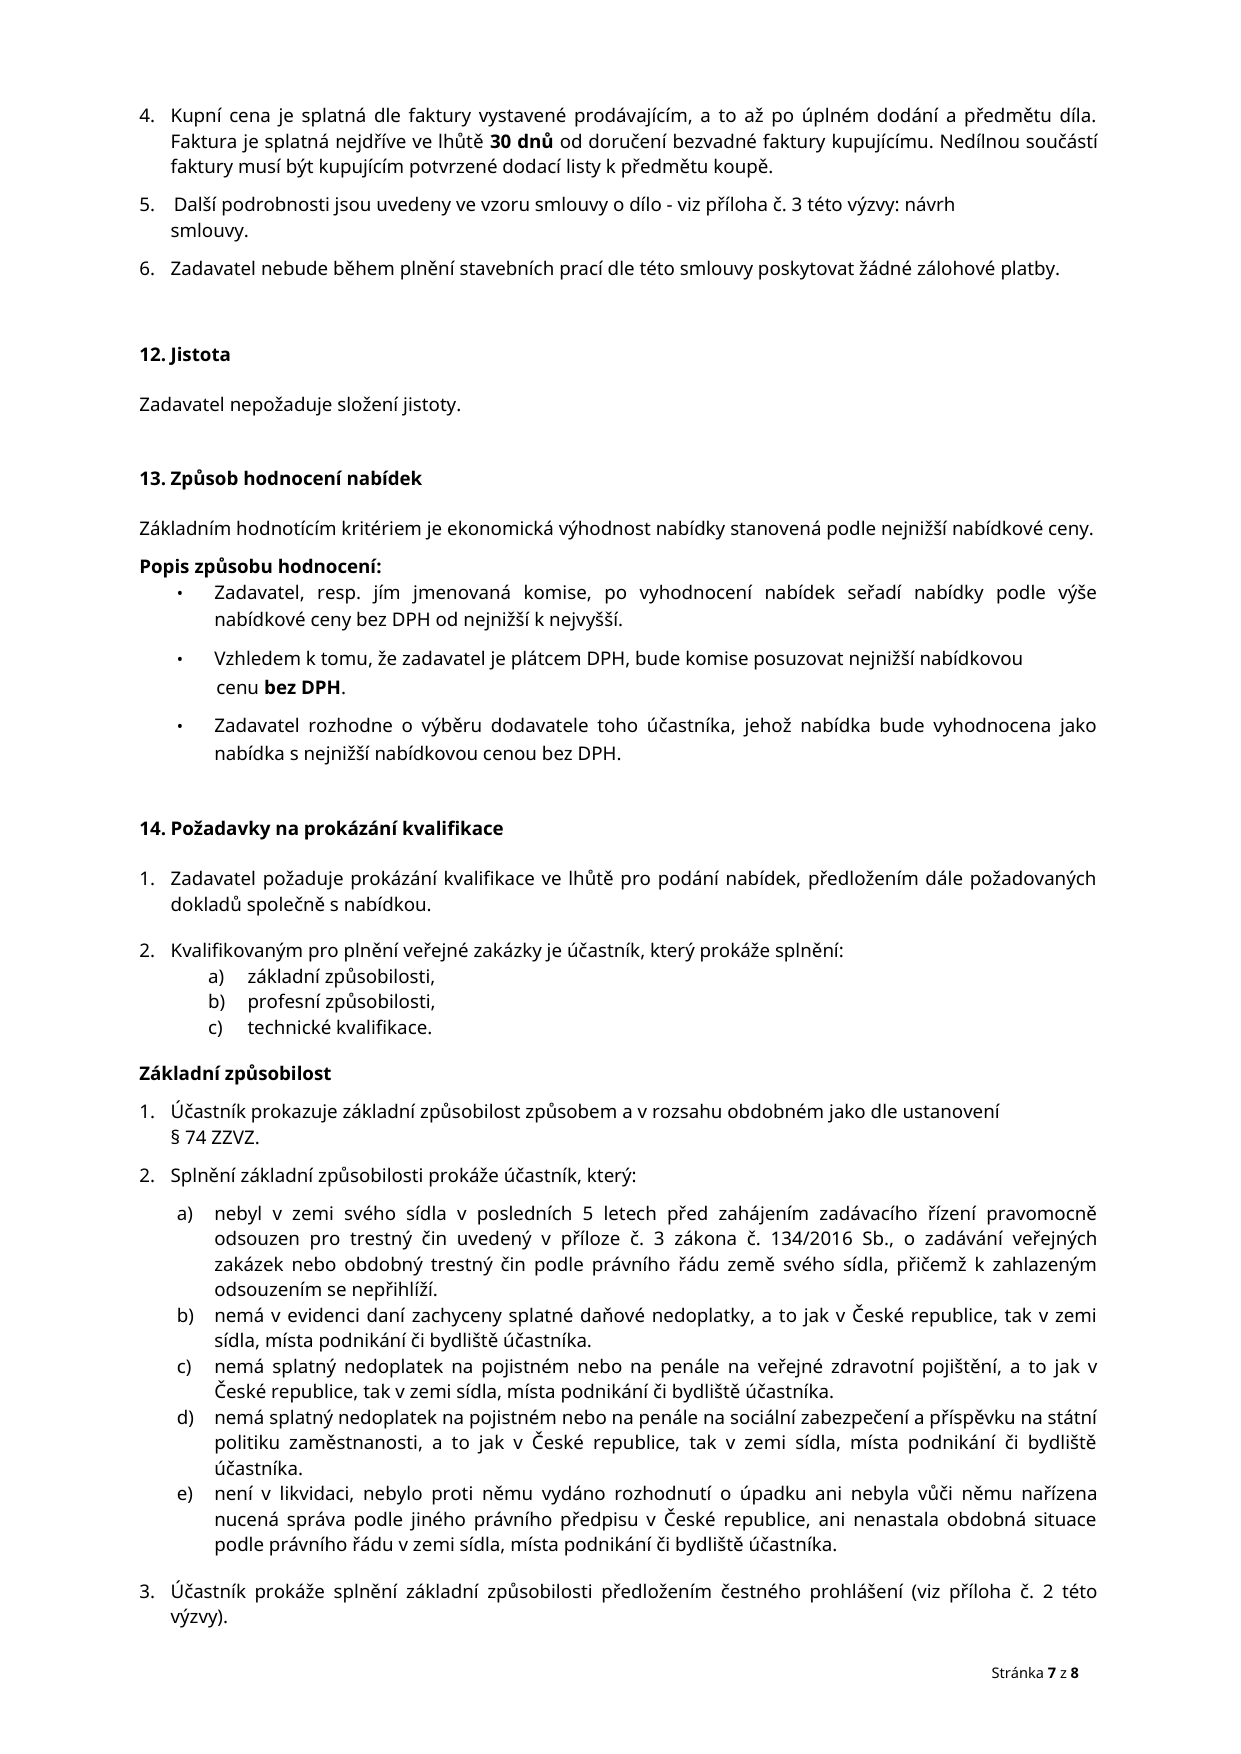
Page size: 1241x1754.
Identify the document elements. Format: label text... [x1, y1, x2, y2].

list Vzhledem k tomu, že zadavatel je plátcem DPH, bude komise posuzovat nejnižší nabídkovou [177, 645, 1098, 671]
text cenu bez DPH. [214, 674, 1098, 700]
list Způsob hodnocení nabídek [139, 465, 1098, 491]
text Základní způsobilost [139, 1060, 1098, 1086]
list nebyl v zemi svého sídla v posledních 5 letech před zahájením zadávacího řízení pravomocně odsouzen pro trestný čin uvedený v příloze č. 3 zákona č. 134/2016 Sb., o zadávání veřejných zakázek nebo obdobný trestný čin podle právního řádu země svého sídla, přičemž k zahlazeným odsouzením se nepřihlíží. [177, 1200, 1098, 1302]
list Účastník prokazuje základní způsobilost způsobem a v rozsahu obdobném jako dle ustanovení [139, 1098, 1098, 1124]
list Zadavatel požaduje prokázání kvalifikace ve lhůtě pro podání nabídek, předložením dále požadovaných dokladů společně s nabídkou. [139, 866, 1098, 917]
list Účastník prokáže splnění základní způsobilosti předložením čestného prohlášení (viz příloha č. 2 této výzvy). [139, 1578, 1098, 1629]
text § 74 ZZVZ. [170, 1124, 1098, 1149]
list Zadavatel rozhodne o výběru dodavatele toho účastníka, jehož nabídka bude vyhodnocena jako nabídka s nejnižší nabídkovou cenou bez DPH. [177, 713, 1098, 765]
list základní způsobilosti, [208, 963, 1098, 988]
text Základním hodnotícím kritériem je ekonomická výhodnost nabídky stanovená podle nejnižší nabídkové ceny. [139, 516, 1098, 541]
list Jistota [139, 341, 1098, 367]
list Kvalifikovaným pro plnění veřejné zakázky je účastník, který prokáže splnění: [139, 937, 1098, 963]
list není v likvidaci, nebylo proti němu vydáno rozhodnutí o úpadku ani nebyla vůči němu nařízena nucená správa podle jiného právního předpisu v České republice, ani nenastala obdobná situace podle právního řádu v zemi sídla, místa podnikání či bydliště účastníka. [177, 1481, 1098, 1557]
text Popis způsobu hodnocení: [139, 554, 1098, 579]
text Zadavatel nepožaduje složení jistoty. [139, 392, 1098, 417]
text smlouvy. [170, 217, 1098, 243]
list technické kvalifikace. [208, 1014, 1098, 1039]
list nemá v evidenci daní zachyceny splatné daňové nedoplatky, a to jak v České republice, tak v zemi sídla, místa podnikání či bydliště účastníka. [177, 1302, 1098, 1353]
list Zadavatel, resp. jím jmenovaná komise, po vyhodnocení nabídek seřadí nabídky podle výše nabídkové ceny bez DPH od nejnižší k nejvyšší. [177, 579, 1098, 632]
list Kupní cena je splatná dle faktury vystavené prodávajícím, a to až po úplném dodání a předmětu díla. Faktura je splatná nejdříve ve lhůtě 30 dnů od doručení bezvadné faktury kupujícímu. Nedílnou součástí faktury musí být kupujícím potvrzené dodací listy k předmětu koupě. [139, 103, 1098, 179]
list nemá splatný nedoplatek na pojistném nebo na penále na sociální zabezpečení a příspěvku na státní politiku zaměstnanosti, a to jak v České republice, tak v zemi sídla, místa podnikání či bydliště účastníka. [177, 1404, 1098, 1481]
list Splnění základní způsobilosti prokáže účastník, který: [139, 1162, 1098, 1187]
list nemá splatný nedoplatek na pojistném nebo na penále na veřejné zdravotní pojištění, a to jak v České republice, tak v zemi sídla, místa podnikání či bydliště účastníka. [177, 1353, 1098, 1404]
list Zadavatel nebude během plnění stavebních prací dle této smlouvy poskytovat žádné zálohové platby. [139, 255, 1098, 281]
list Požadavky na prokázání kvalifikace [139, 815, 1098, 841]
list Další podrobnosti jsou uvedeny ve vzoru smlouvy o dílo - viz příloha č. 3 této výzvy: návrh [139, 192, 1098, 217]
list profesní způsobilosti, [208, 988, 1098, 1014]
